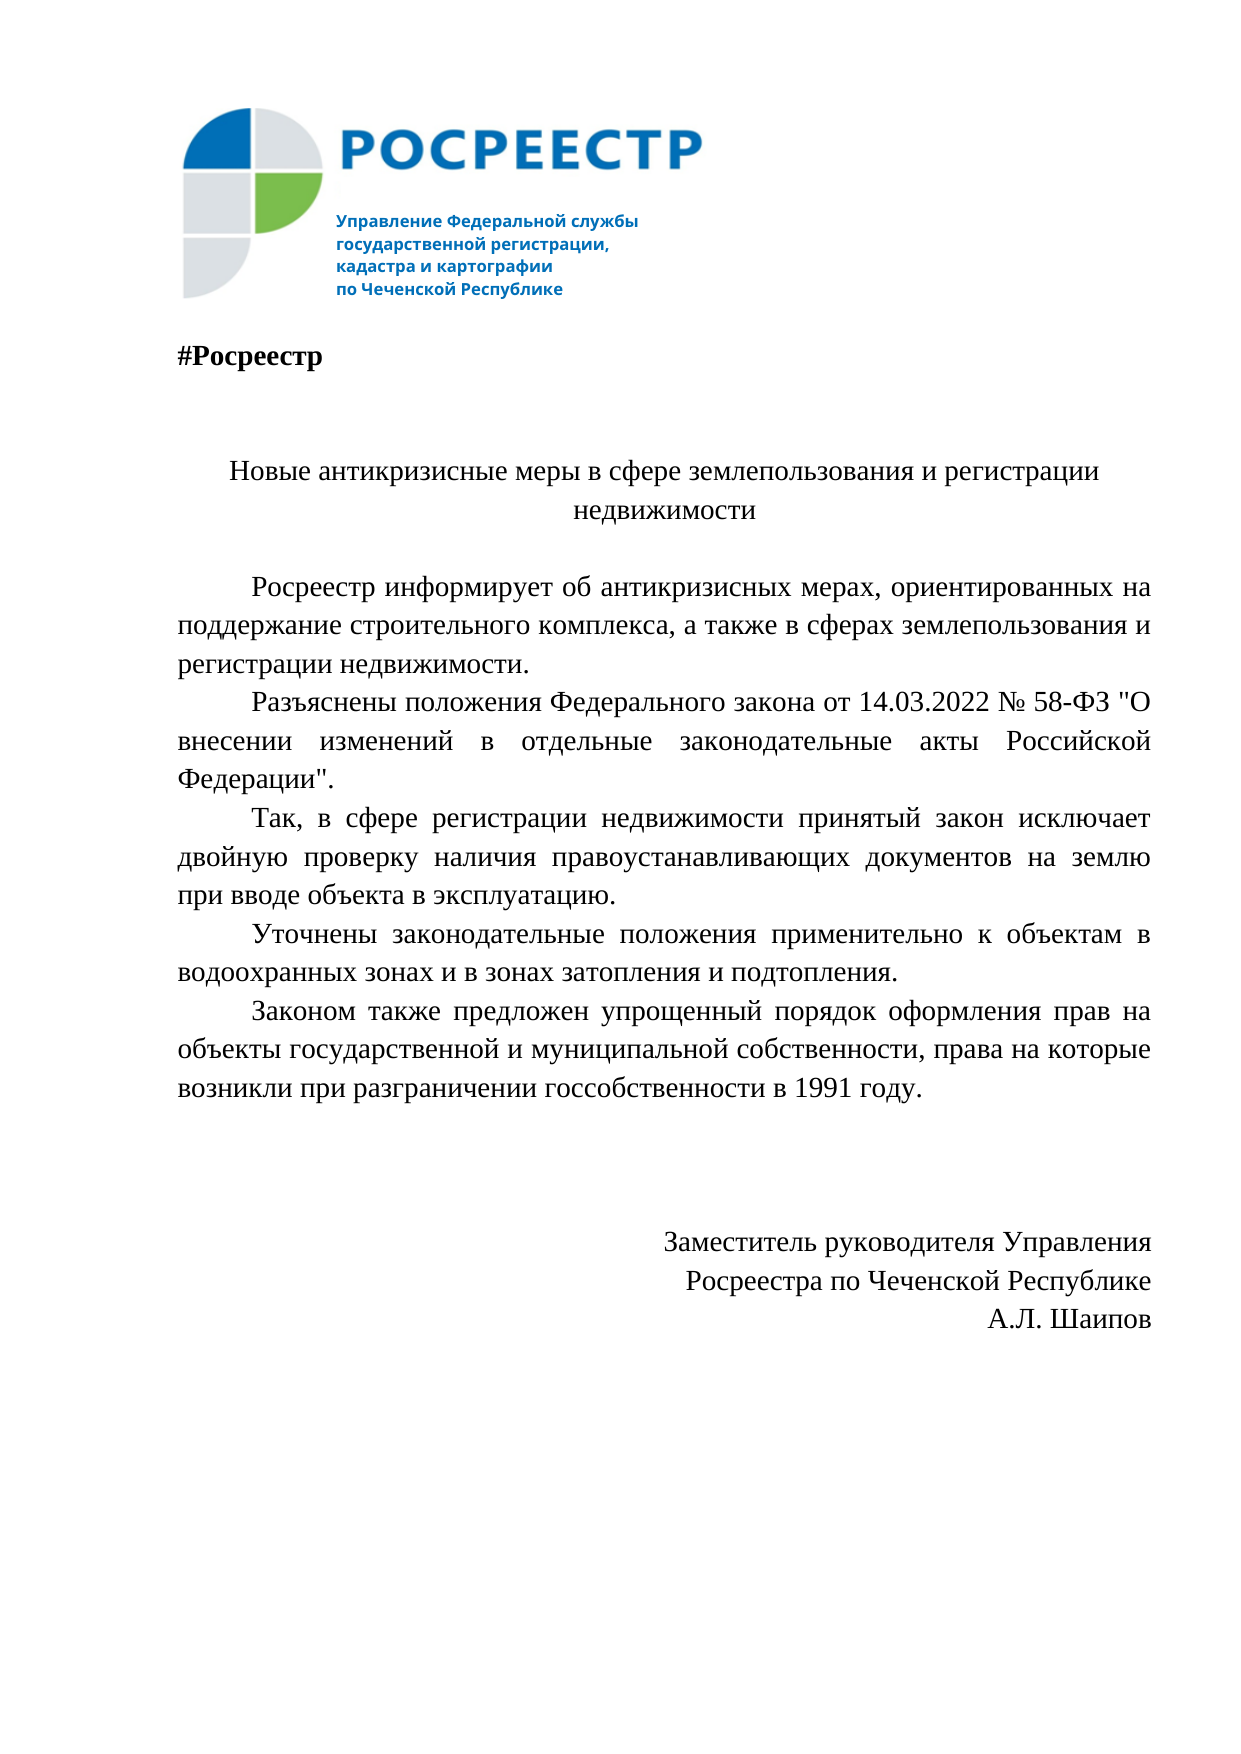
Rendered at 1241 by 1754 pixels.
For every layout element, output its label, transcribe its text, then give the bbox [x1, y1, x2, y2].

text А.Л. Шаипов [177, 1301, 1152, 1335]
text Уточнены законодательные положения применительно к объектам в водоохранных зонах и в зонах затопления и подтопления. [177, 916, 1152, 988]
picture [177, 103, 708, 311]
text Законом также предложен упрощенный порядок оформления прав на объекты государственной и муниципальной собственности, права на которые возникли при разграничении госсобственности в 1991 году. [177, 993, 1152, 1103]
text #Росреестр [177, 338, 1152, 371]
text Заместитель руководителя Управления [177, 1224, 1152, 1258]
text Росреестра по Чеченской Республике [177, 1263, 1152, 1296]
text Так, в сфере регистрации недвижимости принятый закон исключает двойную проверку наличия правоустанавливающих документов на землю при вводе объекта в эксплуатацию. [177, 800, 1152, 911]
text Новые антикризисные меры в сфере землепользования и регистрации недвижимости [177, 453, 1152, 525]
text Разъяснены положения Федерального закона от 14.03.2022 № 58-ФЗ "О внесении изменений в отдельные законодательные акты Российской Федерации". [177, 684, 1152, 795]
text Росреестр информирует об антикризисных мерах, ориентированных на поддержание строительного комплекса, а также в сферах землепользования и регистрации недвижимости. [177, 569, 1152, 679]
